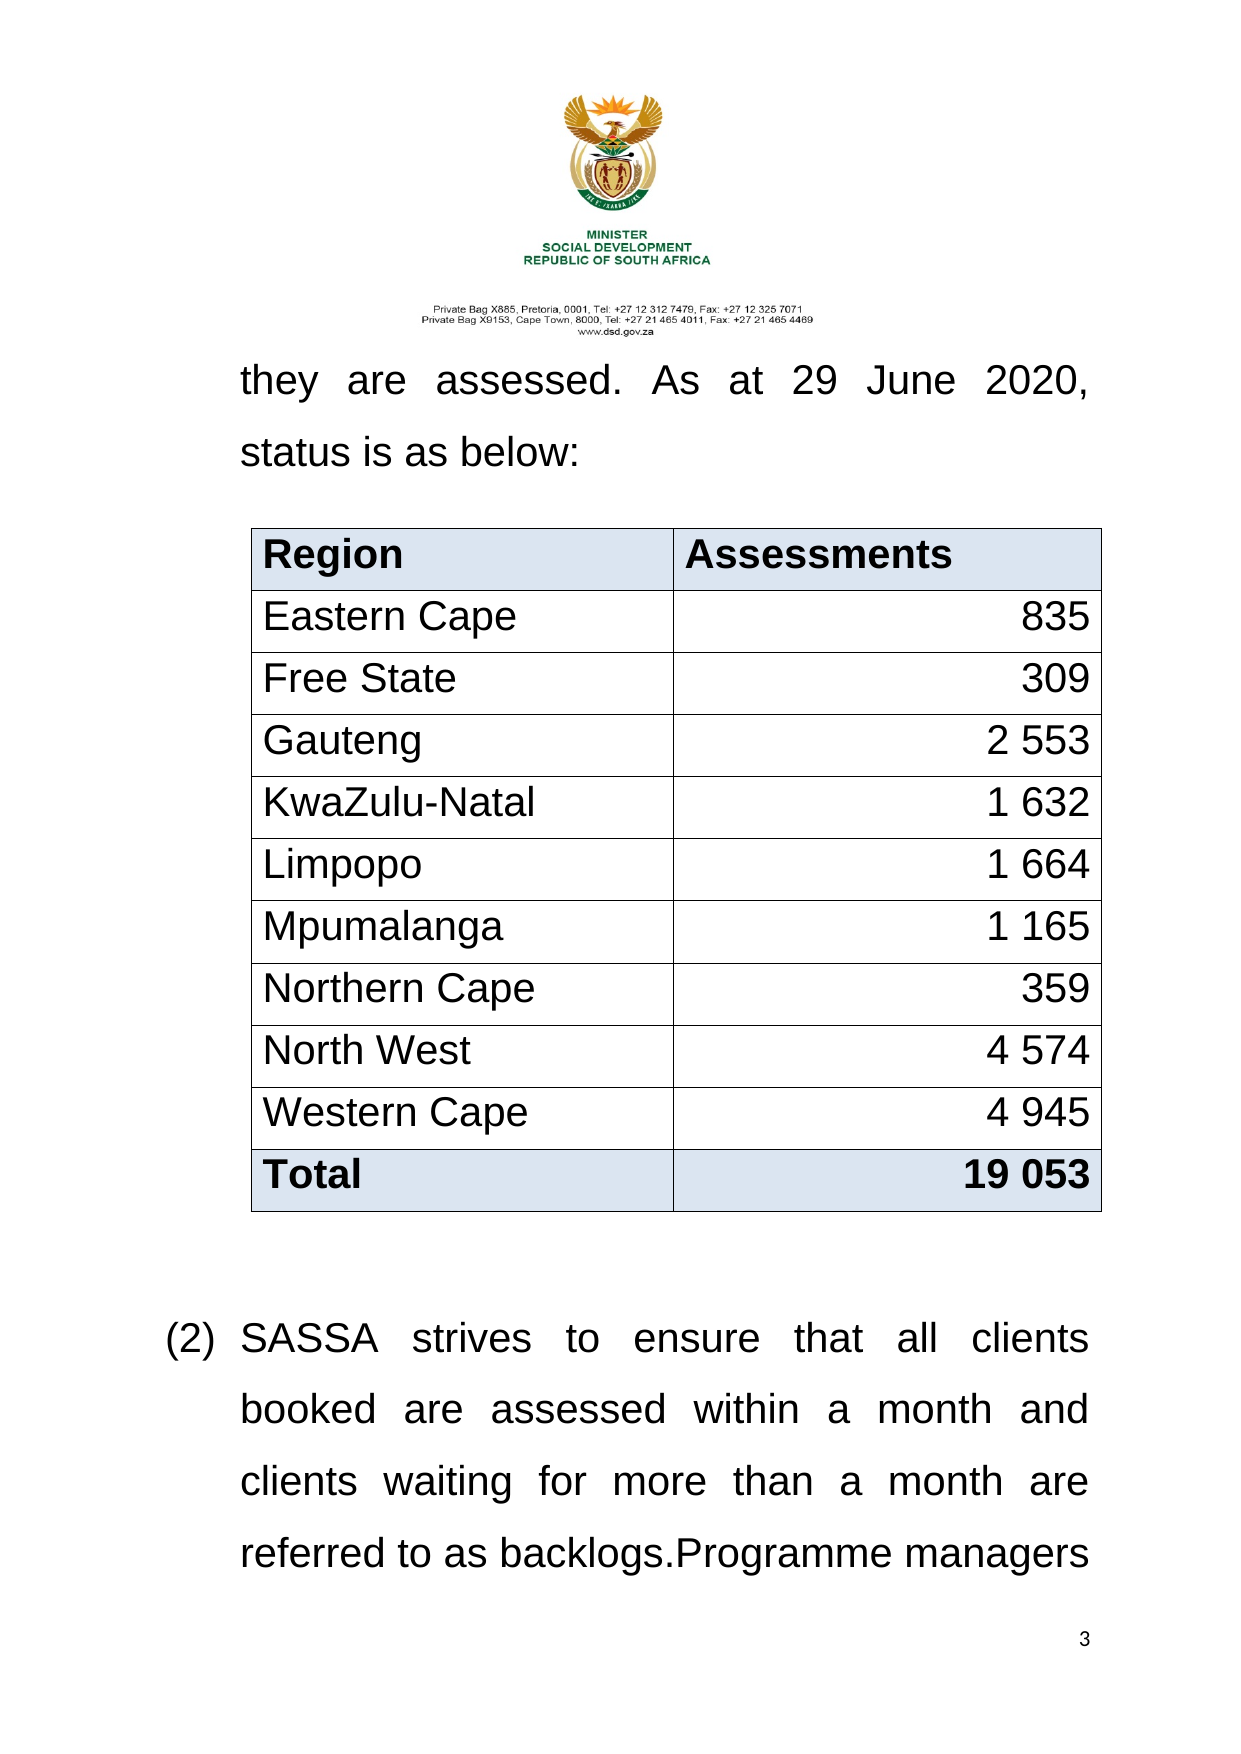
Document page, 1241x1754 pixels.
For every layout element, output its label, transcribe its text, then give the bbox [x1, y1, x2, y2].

table_cell North West [252, 1026, 673, 1087]
table_cell 2 553 [674, 715, 1101, 776]
table_cell Gauteng [252, 715, 673, 776]
table_cell 309 [674, 653, 1101, 714]
table_header Region [252, 529, 673, 590]
table_cell Mpumalanga [252, 901, 673, 962]
table_cell 1 664 [674, 839, 1101, 900]
table_cell Limpopo [252, 839, 673, 900]
table_cell 359 [674, 964, 1101, 1024]
table_cell Free State [252, 653, 673, 714]
table_cell Eastern Cape [252, 591, 673, 652]
picture [280, 73, 960, 356]
table_cell Western Cape [252, 1088, 673, 1149]
table_cell 1 632 [674, 777, 1101, 838]
table_cell Total [252, 1150, 673, 1211]
table_cell 19 053 [674, 1150, 1101, 1211]
table_cell 4 574 [674, 1026, 1101, 1087]
table_cell 1 165 [674, 901, 1101, 962]
table_cell 4 945 [674, 1088, 1101, 1149]
table_header Assessments [674, 529, 1101, 590]
table_cell 835 [674, 591, 1101, 652]
table_cell KwaZulu-Natal [252, 777, 673, 838]
table_cell Northern Cape [252, 964, 673, 1024]
